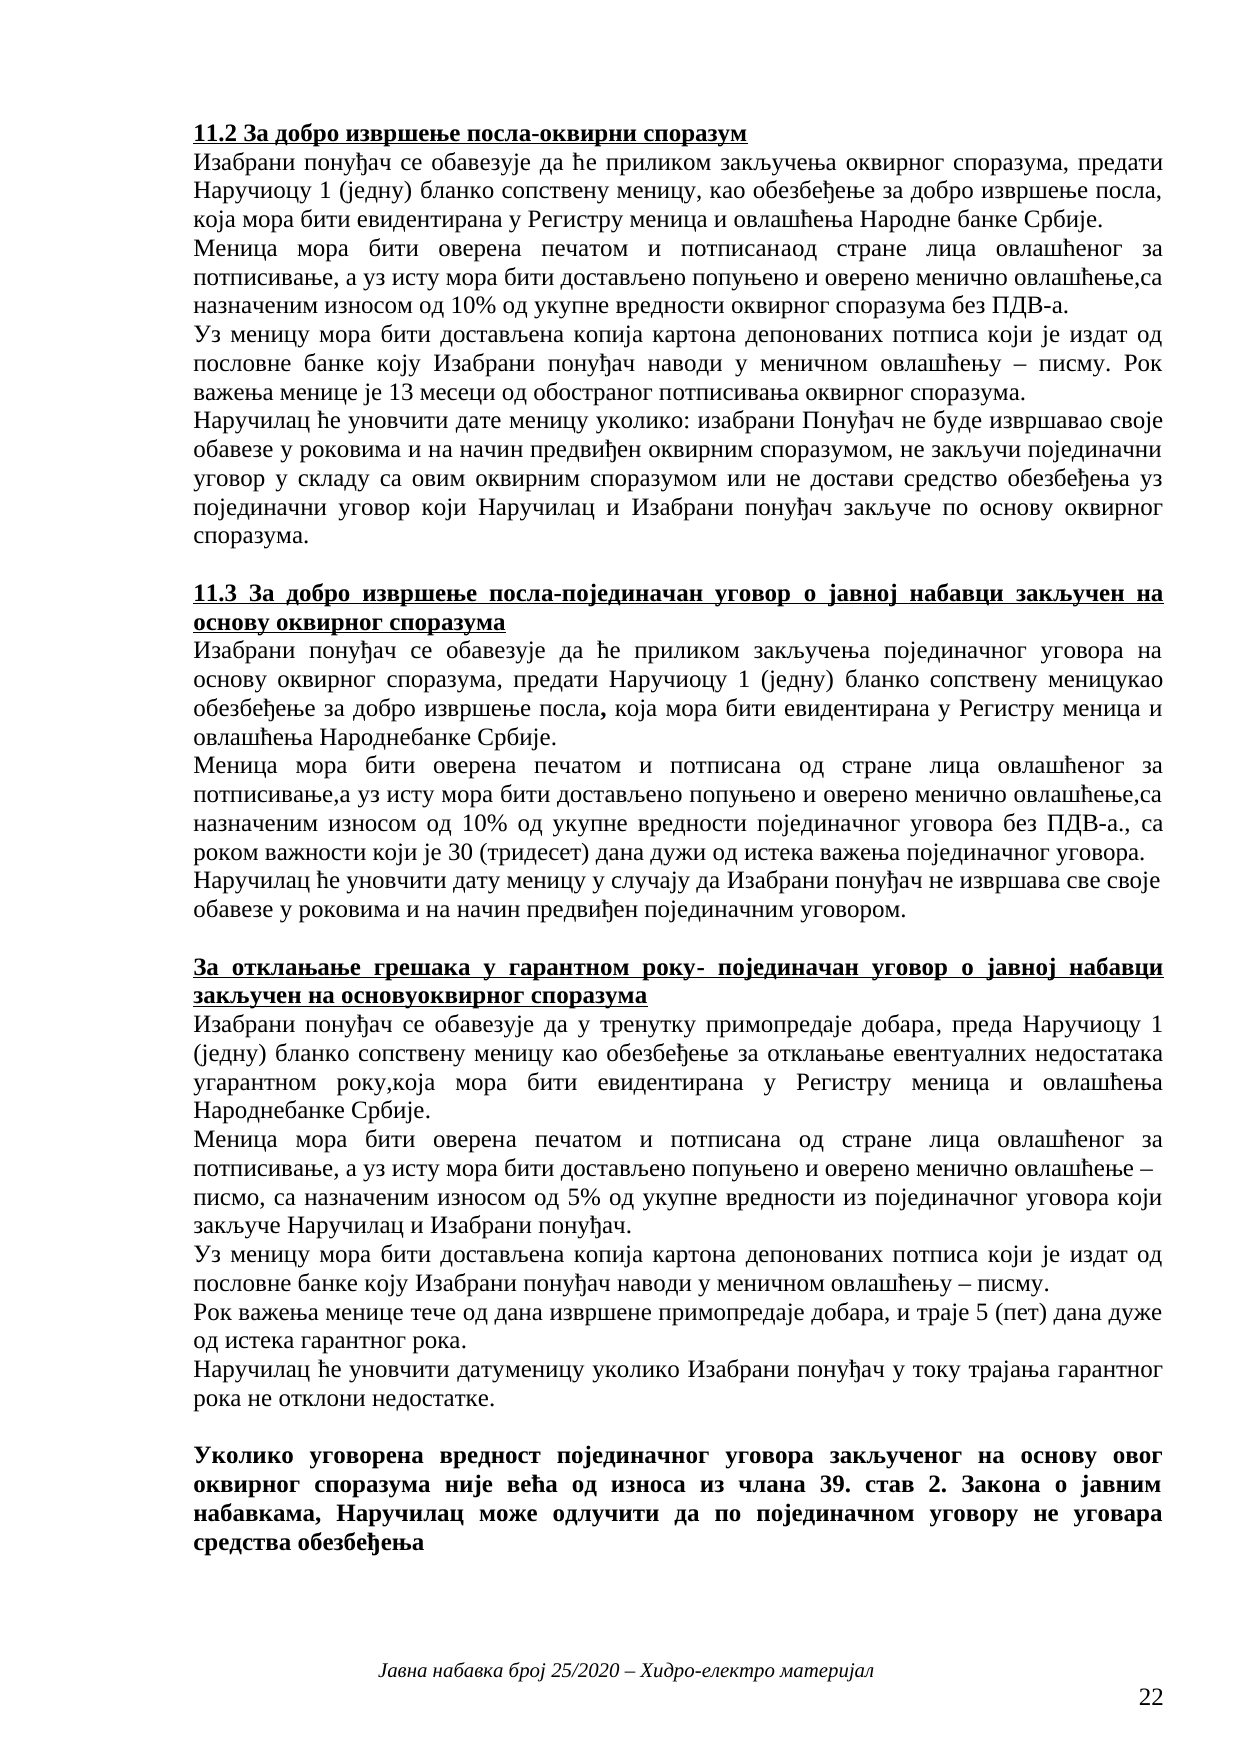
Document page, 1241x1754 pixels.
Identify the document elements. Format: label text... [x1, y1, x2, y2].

text писмо, са назначеним износом од 5% од укупне вредности из појединачног уговора који закључе Наручилац и Изабрани понуђач. [193, 1182, 1163, 1239]
text Меницa мора бити оверенa печатом и потписанa од стране лица овлашћеног за потписивање, а уз исту мора бити достављено попуњено и оверено менично овлашћење – [193, 1124, 1163, 1182]
text За отклањање грешака у гарантном року- појединачан уговор о јавној набавци закључен на основуоквирног споразума [193, 952, 1163, 977]
text Рок важења меницe тече од дана извршене примопредаје добара, и траје 5 (пет) дана дуже од истека гарантног рока. [193, 1297, 1163, 1354]
list Изабрани понуђач се обавезује да ћe приликом закључења оквирног споразума, предати Наручиоцу 1 (једну) бланко сопствену меницу, као обезбеђење за добро извршење посла, која мора бити евидентирана у Регистру меница и овлашћења Народне банке Србије. [193, 147, 1163, 233]
text Меница мора бити оверена печатом и потписана од стране лица овлашћеног за потписивање,а уз исту мора бити достављено попуњено и оверено менично овлашћење,са назначеним износом од 10% од укупне вредности појединачног уговора без ПДВ-а., са роком важности који је 30 (тридесет) дана дужи од истека важења појединачног уговора. [193, 751, 1163, 866]
list обавезе у роковима и на начин предвиђен појединачним уговором. [118, 894, 1163, 923]
text За отклањање грешака у гарантном року- појединачан уговор о јавној набавци закључен на основуоквирног споразума [193, 978, 1163, 1009]
list Наручилац ће уновчити датуменицу уколико Изабрани понуђач у току трајања гарантног рока не отклони недостатке. [193, 1354, 1163, 1412]
text Изабрани понуђач се обавезује да ће приликом закључења појединачног уговора на основу оквирног споразума, предати Наручиоцу 1 (једну) бланко сопствену меницукао обезбеђење за добро извршење посла, која мора бити евидентирана у Регистру меница и овлашћења Народнебанке Србије. [193, 636, 1163, 751]
list Меница мора бити оверена печатом и потписанаод стране лица овлашћеног за потписивање, а уз исту мора бити достављено попуњено и оверено менично овлашћење,са назначеним износом од 10% од укупне вредности оквирног споразума без ПДВ-а. [193, 233, 1163, 319]
text Изабрани понуђач се обавезује да у тренутку примопредаје добара, преда Наручиоцу 1 (једну) бланко сопствену меницу као обезбеђење за отклањање евентуалних недостатака угарантном року,којa мора бити евидентиранa у Регистру меница и овлашћења Народнебанке Србије. [193, 1009, 1163, 1124]
list Уз меницу мора бити достављена копија картона депонованих потписа који је издат од пословне банке коју Изабрани понуђач наводи у меничном овлашћењу – писму. Рок важења менице је 13 месеци од обостраног потписивања оквирног споразума. [193, 319, 1163, 406]
list 11.3 За добро извршење посла-појединачан уговор о јавној набавци закључен на основу оквирног споразума [193, 578, 1163, 603]
list 11.3 За добро извршење посла-појединачан уговор о јавној набавци закључен на основу оквирног споразума [193, 604, 1163, 636]
text Уколико уговорена вредност појединачног уговора закљученог на основу овог оквирног споразума није већа од износа из члана 39. став 2. Закона о јавним набавкама, Наручилац може одлучити да по појединачном уговору не уговара средства обезбеђења [193, 1441, 1163, 1556]
list Наручилац ће уновчити дату меницу у случају да Изабрани понуђач не извршава све своје [118, 866, 1163, 894]
text Уз меницу мора бити достављена копија картона депонованих потписа који је издат од пословне банке коју Изабрани понуђач наводи у меничном овлашћењу – писму. [193, 1239, 1163, 1297]
text 11.2 За добро извршење посла-оквирни споразум [118, 118, 1163, 147]
list Наручилац ће уновчити дате меницу уколико: изабрани Понуђач не буде извршавао своје обавезе у роковима и на начин предвиђен оквирним споразумом, не закључи појединачни уговор у складу са овим оквирним споразумом или не достави средство обезбеђења уз појединачни уговор који Наручилац и Изабрани понуђач закључе по основу оквирног споразума. [193, 406, 1163, 549]
